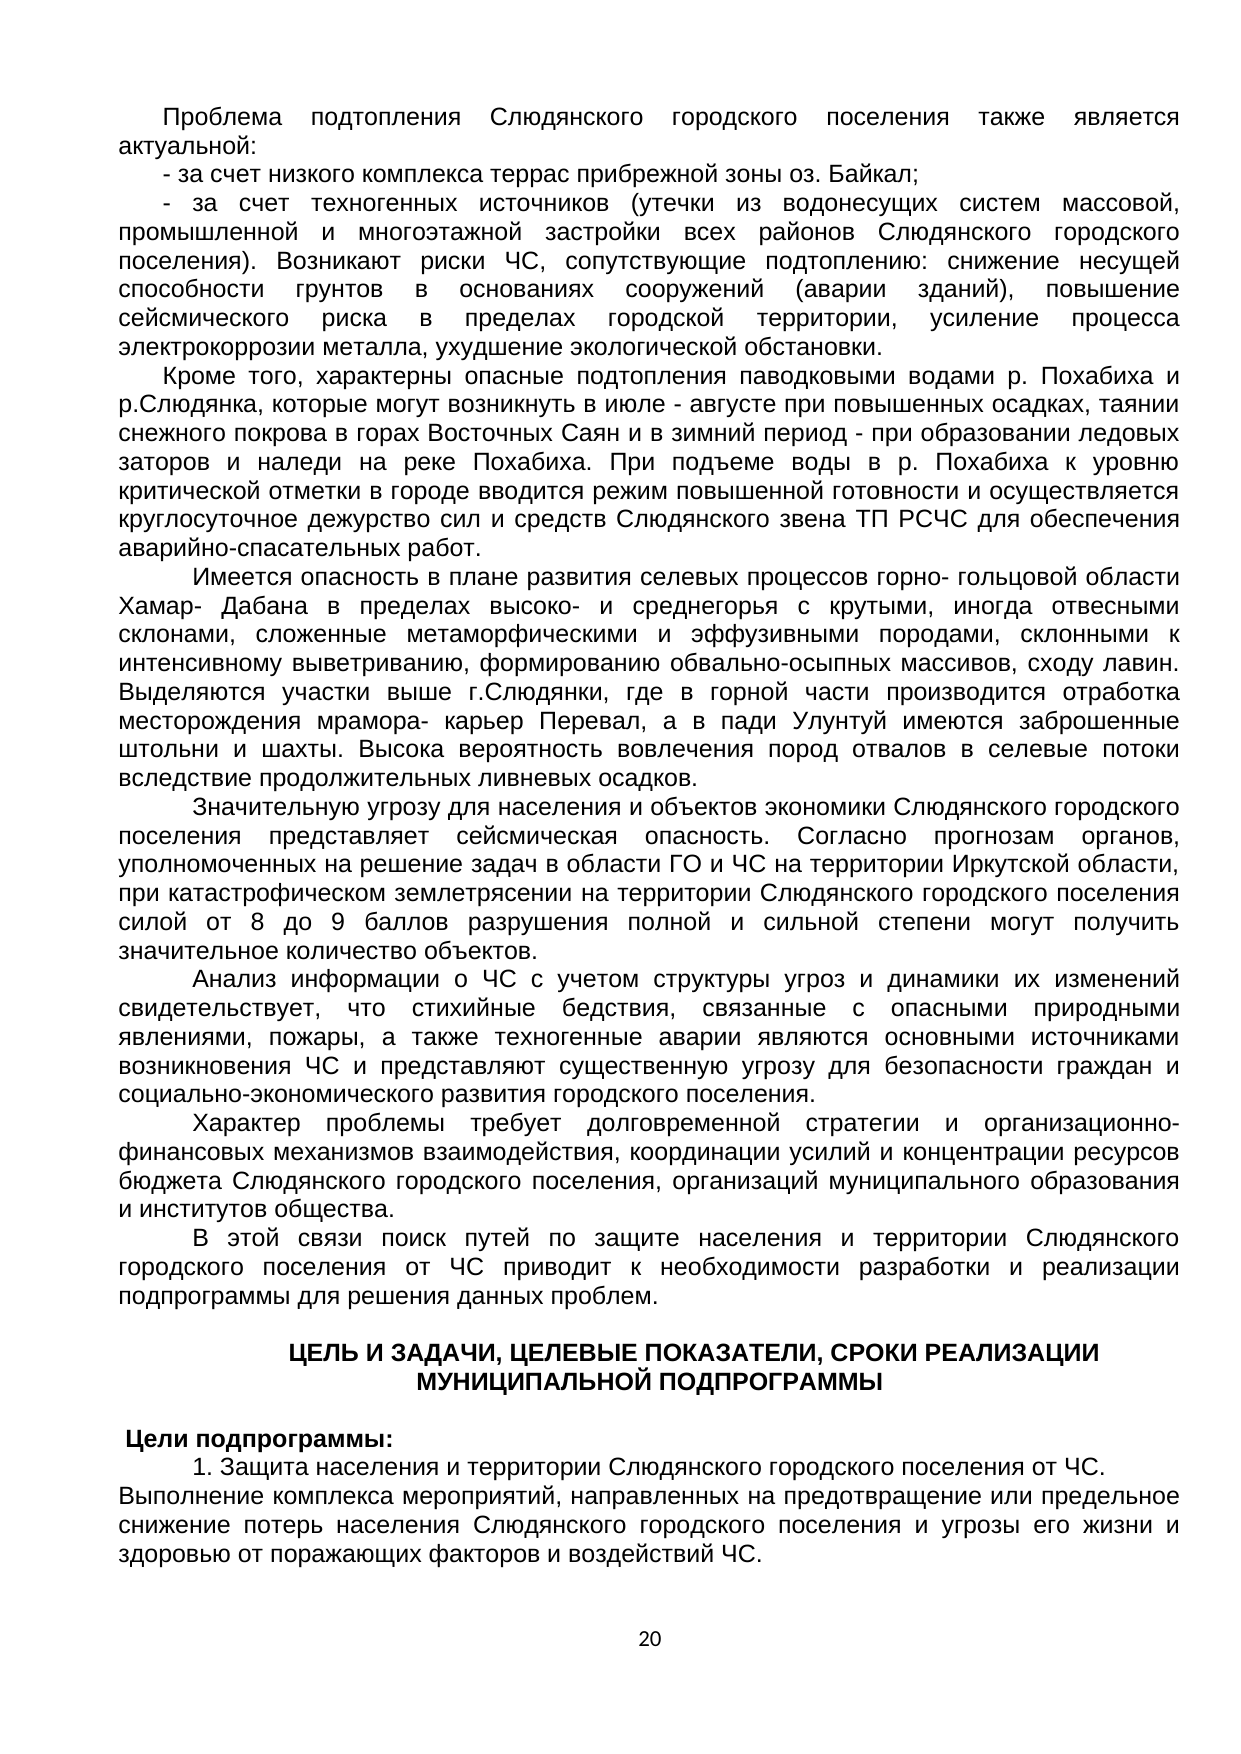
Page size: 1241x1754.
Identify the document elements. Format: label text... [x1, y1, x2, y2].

text ЦЕЛЬ И ЗАДАЧИ, ЦЕЛЕВЫЕ ПОКАЗАТЕЛИ, СРОКИ РЕАЛИЗАЦИИ МУНИЦИПАЛЬНОЙ ПОДПРОГРАММЫ [118, 1338, 1181, 1396]
text - за счет техногенных источников (утечки из водонесущих систем массовой, промышленной и многоэтажной застройки всех районов Слюдянского городского поселения). Возникают риски ЧС, сопутствующие подтоплению: снижение несущей способности грунтов в основаниях сооружений (аварии зданий), повышение сейсмического риска в пределах городской территории, усиление процесса электрокоррозии металла, ухудшение экологической обстановки. [118, 188, 1181, 361]
text Выполнение комплекса мероприятий, направленных на предотвращение или предельное снижение потерь населения Слюдянского городского поселения и угрозы его жизни и здоровью от поражающих факторов и воздействий ЧС. [118, 1481, 1181, 1567]
text Характер проблемы требует долговременной стратегии и организационно-финансовых механизмов взаимодействия, координации усилий и концентрации ресурсов бюджета Слюдянского городского поселения, организаций муниципального образования и институтов общества. [118, 1108, 1181, 1223]
text Анализ информации о ЧС с учетом структуры угроз и динамики их изменений свидетельствует, что стихийные бедствия, связанные с опасными природными явлениями, пожары, а также техногенные аварии являются основными источниками возникновения ЧС и представляют существенную угрозу для безопасности граждан и социально-экономического развития городского поселения. [118, 964, 1181, 1108]
text 1. Защита населения и территории Слюдянского городского поселения от ЧС. [118, 1452, 1181, 1481]
text Имеется опасность в плане развития селевых процессов горно- гольцовой области Хамар- Дабана в пределах высоко- и среднегорья с крутыми, иногда отвесными склонами, сложенные метаморфическими и эффузивными породами, склонными к интенсивному выветриванию, формированию обвально-осыпных массивов, сходу лавин. Выделяются участки выше г.Слюдянки, где в горной части производится отработка месторождения мрамора- карьер Перевал, а в пади Улунтуй имеются заброшенные штольни и шахты. Высока вероятность вовлечения пород отвалов в селевые потоки вследствие продолжительных ливневых осадков. [118, 562, 1181, 792]
text Цели подпрограммы: [118, 1424, 1181, 1452]
text Значительную угрозу для населения и объектов экономики Слюдянского городского поселения представляет сейсмическая опасность. Согласно прогнозам органов, уполномоченных на решение задач в области ГО и ЧС на территории Иркутской области, при катастрофическом землетрясении на территории Слюдянского городского поселения силой от 8 до 9 баллов разрушения полной и сильной степени могут получить значительное количество объектов. [118, 792, 1181, 964]
text Проблема подтопления Слюдянского городского поселения также является актуальной: [118, 102, 1181, 159]
text Кроме того, характерны опасные подтопления паводковыми водами р. Похабиха и р.Слюдянка, которые могут возникнуть в июле - августе при повышенных осадках, таянии снежного покрова в горах Восточных Саян и в зимний период - при образовании ледовых заторов и наледи на реке Похабиха. При подъеме воды в р. Похабиха к уровню критической отметки в городе вводится режим повышенной готовности и осуществляется круглосуточное дежурство сил и средств Слюдянского звена ТП РСЧС для обеспечения аварийно-спасательных работ. [118, 361, 1181, 562]
text В этой связи поиск путей по защите населения и территории Слюдянского городского поселения от ЧС приводит к необходимости разработки и реализации подпрограммы для решения данных проблем. [118, 1223, 1181, 1309]
text - за счет низкого комплекса террас прибрежной зоны оз. Байкал; [118, 159, 1181, 188]
